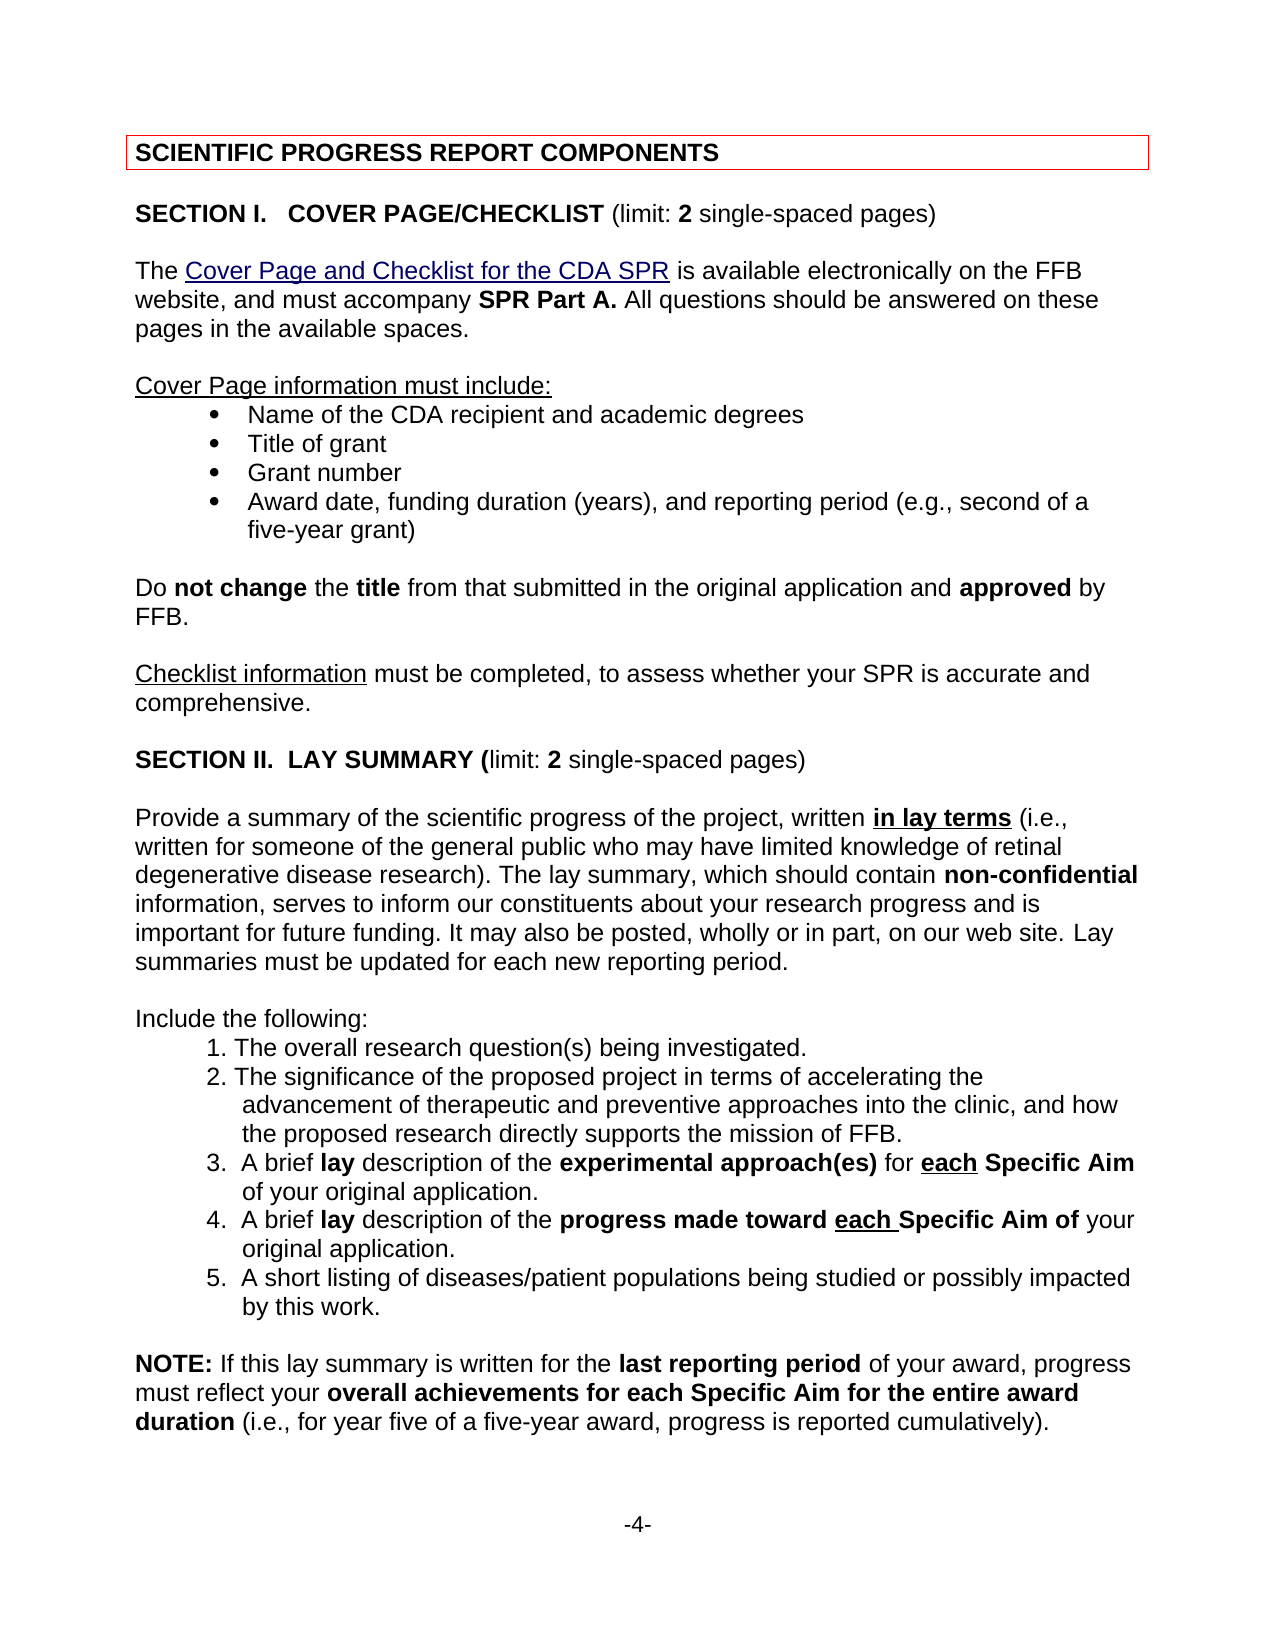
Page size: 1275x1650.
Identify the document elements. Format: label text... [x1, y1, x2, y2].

text NOTE: If this lay summary is written for the last reporting period of your award, progress must reflect your overall achievements for each Specific Aim for the entire award duration (i.e., for year five of a five-year award, progress is reported cumulatively). [135, 1349, 1140, 1435]
text Do not change the title from that submitted in the original application and approved by FFB. [135, 573, 1140, 630]
text SCIENTIFIC PROGRESS REPORT COMPONENTS [127, 136, 1148, 169]
text Include the following: [135, 1004, 1140, 1033]
text 2. The significance of the proposed project in terms of accelerating the advancement of therapeutic and preventive approaches into the clinic, and how the proposed research directly supports the mission of FFB. [206, 1062, 1140, 1148]
list Title of grant [210, 429, 1140, 458]
list Award date, funding duration (years), and reporting period (e.g., second of a five-year grant) [210, 487, 1140, 544]
text The Cover Page and Checklist for the CDA SPR is available electronically on the FFB website, and must accompany Part A. All questions should be answered on these pages in the available spaces. [135, 256, 1140, 342]
list Grant number [210, 458, 1140, 487]
text Cover Page information must include: [135, 371, 1140, 400]
subtitle SECTION II. LAY SUMMARY (limit: 2 single-spaced pages) [135, 745, 1140, 774]
text 3. A brief lay description of the experimental approach(es) for each Specific Aim of your original application. [206, 1148, 1140, 1205]
list Name of the recipient and academic degrees [210, 400, 1140, 429]
text 4. A brief lay description of the progress made toward each Specific Aim of your original application. [206, 1205, 1140, 1263]
text Checklist information must be completed, to assess whether your is accurate and comprehensive. [135, 659, 1140, 717]
text Provide a summary of the scientific progress of the project, written in lay terms (i.e., written for someone of the general public who may have limited knowledge of retinal degenerative disease research). The lay summary, which should contain non-confidential information, serves to inform our constituents about your research progress and is important for future funding. It may also be posted, wholly or in part, on our web site. Lay summaries must be updated for each new reporting period. [135, 803, 1140, 975]
text 1. The overall research question(s) being investigated. [206, 1033, 1140, 1062]
text 5. A short listing of diseases/patient populations being studied or possibly impacted by this work. [206, 1263, 1140, 1320]
text SECTION I. COVER PAGE/CHECKLIST (limit: 2 single-spaced pages) [135, 199, 1140, 227]
